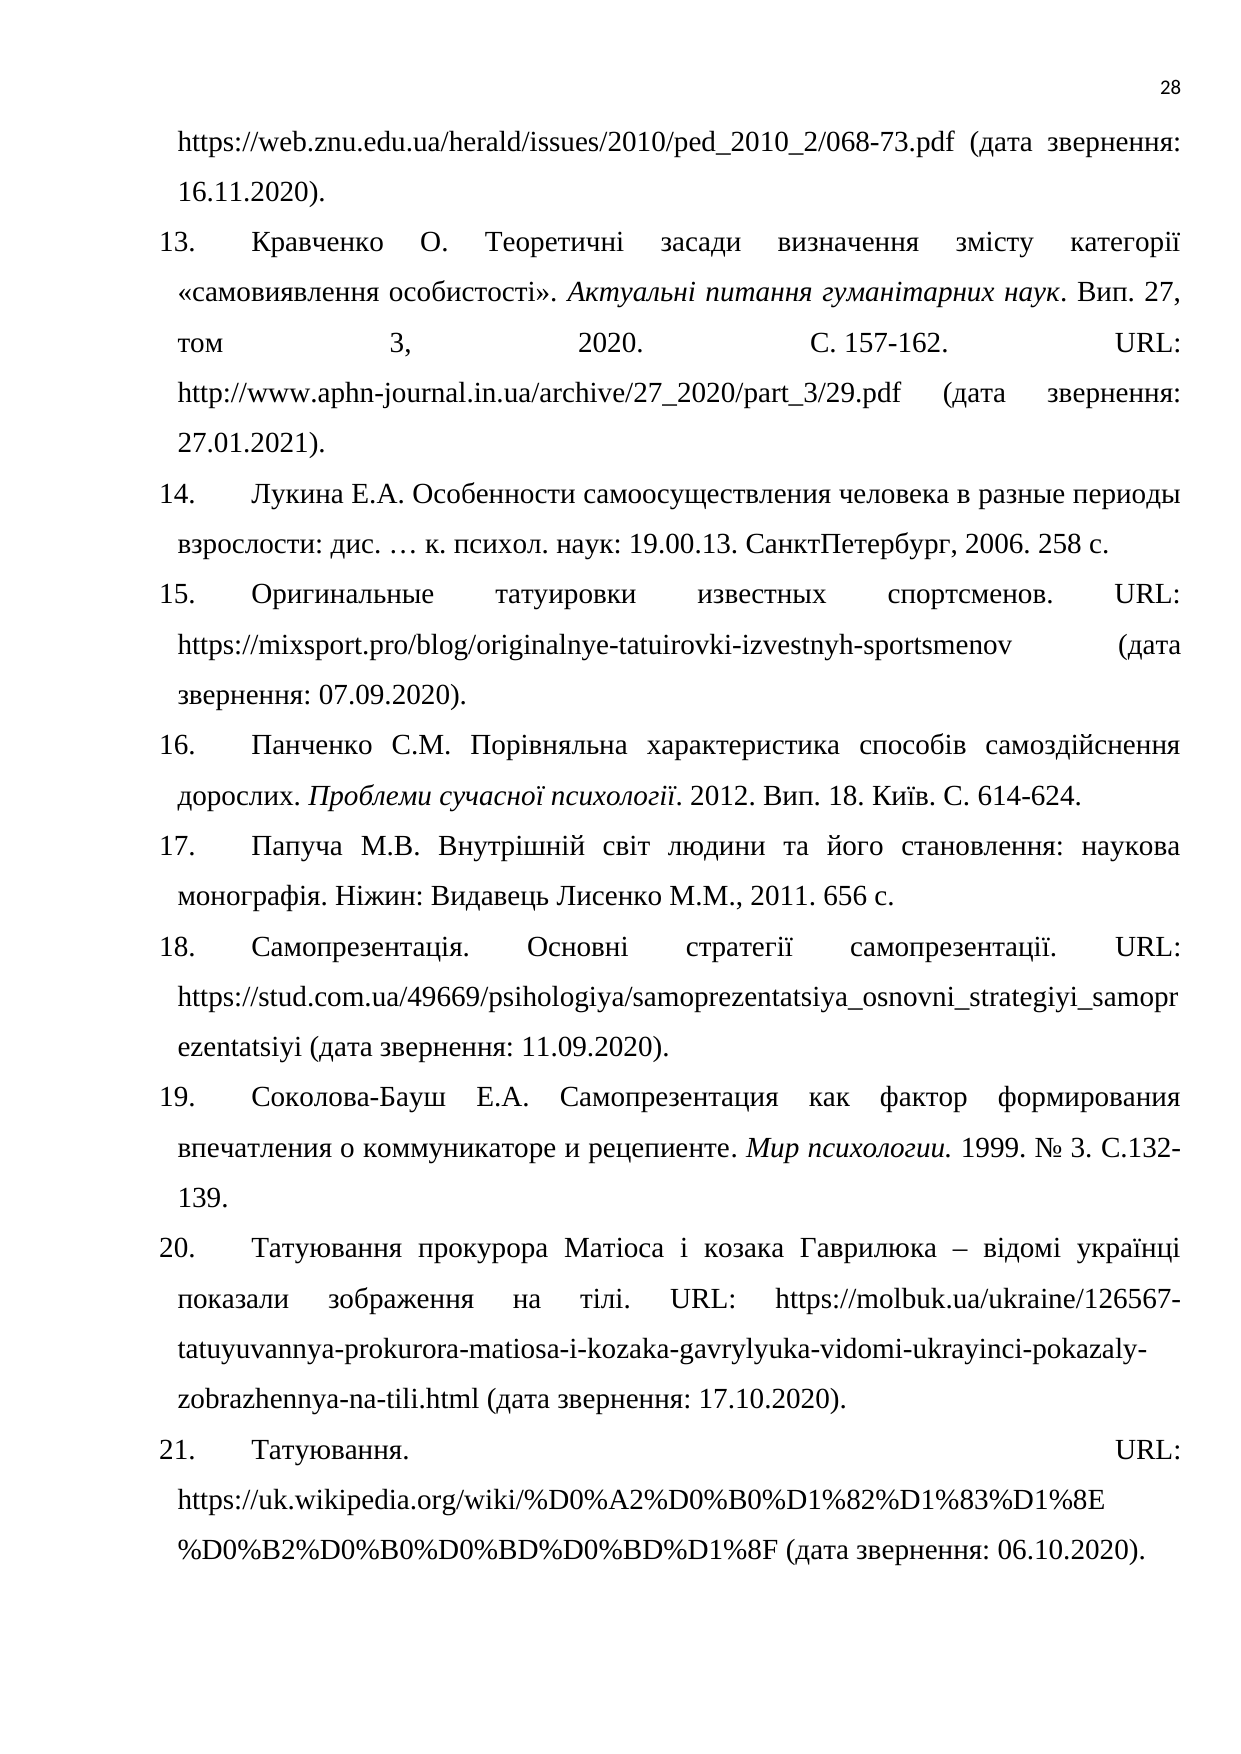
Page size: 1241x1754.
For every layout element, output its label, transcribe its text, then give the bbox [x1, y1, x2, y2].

list Кравченко О. Теоретичні засади визначення змісту категорії «самовиявлення особистості». Актуальні питання гуманітарних наук. Вип. 27, том 3, 2020. С. 157-162. URL: http://www.aphn-journal.in.ua/archive/27_2020/part_3/29.pdf (дата звернення: 27.01.2021). [177, 224, 1181, 459]
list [177, 124, 1181, 207]
list Татуювання прокурора Матіоса і козака Гаврилюка – відомі українці показали зображення на тілі. URL: https://molbuk.ua/ukraine/126567-tatuyuvannya-prokurora-matiosa-i-kozaka-gavrylyuka-vidomi-ukrayinci-pokazaly-zobrazhennya-na-tili.html (дата звернення: 17.10.2020). [177, 1231, 1181, 1415]
list Лукина Е.А. Особенности самоосуществления человека в разные периоды взрослости: дис. … к. психол. наук: 19.00.13. СанктПетербург, 2006. 258 с. [177, 476, 1181, 560]
list Соколова-Бауш Е.А. Самопрезентация как фактор формирования впечатления о коммуникаторе и рецепиенте. Мир психологии. 1999. № 3. С.132-139. [177, 1079, 1181, 1214]
list Панченко С.М. Порівняльна характеристика способів самоздійснення дорослих. Проблеми сучасної психології. 2012. Вип. 18. Київ. С. 614-624. [177, 727, 1181, 811]
list Папуча М.В. Внутрішній світ людини та його становлення: наукова монографія. Ніжин: Видавець Лисенко М.М., 2011. 656 с. [177, 828, 1181, 912]
list Татуювання. URL: https://uk.wikipedia.org/wiki/%D0%A2%D0%B0%D1%82%D1%83%D1%8E%D0%B2%D0%B0%D0%BD%D0%BD%D1%8F (дата звернення: 06.10.2020). [177, 1432, 1181, 1566]
list Самопрезентація. Основні стратегії самопрезентації. URL: https://stud.com.ua/49669/psihologiya/samoprezentatsiya_osnovni_strategiyi_samoprezentatsiyi (дата звернення: 11.09.2020). [177, 929, 1181, 1063]
list Оригинальные татуировки известных спортсменов. URL: https://mixsport.pro/blog/originalnye-tatuirovki-izvestnyh-sportsmenov (дата звернення: 07.09.2020). [177, 576, 1181, 711]
